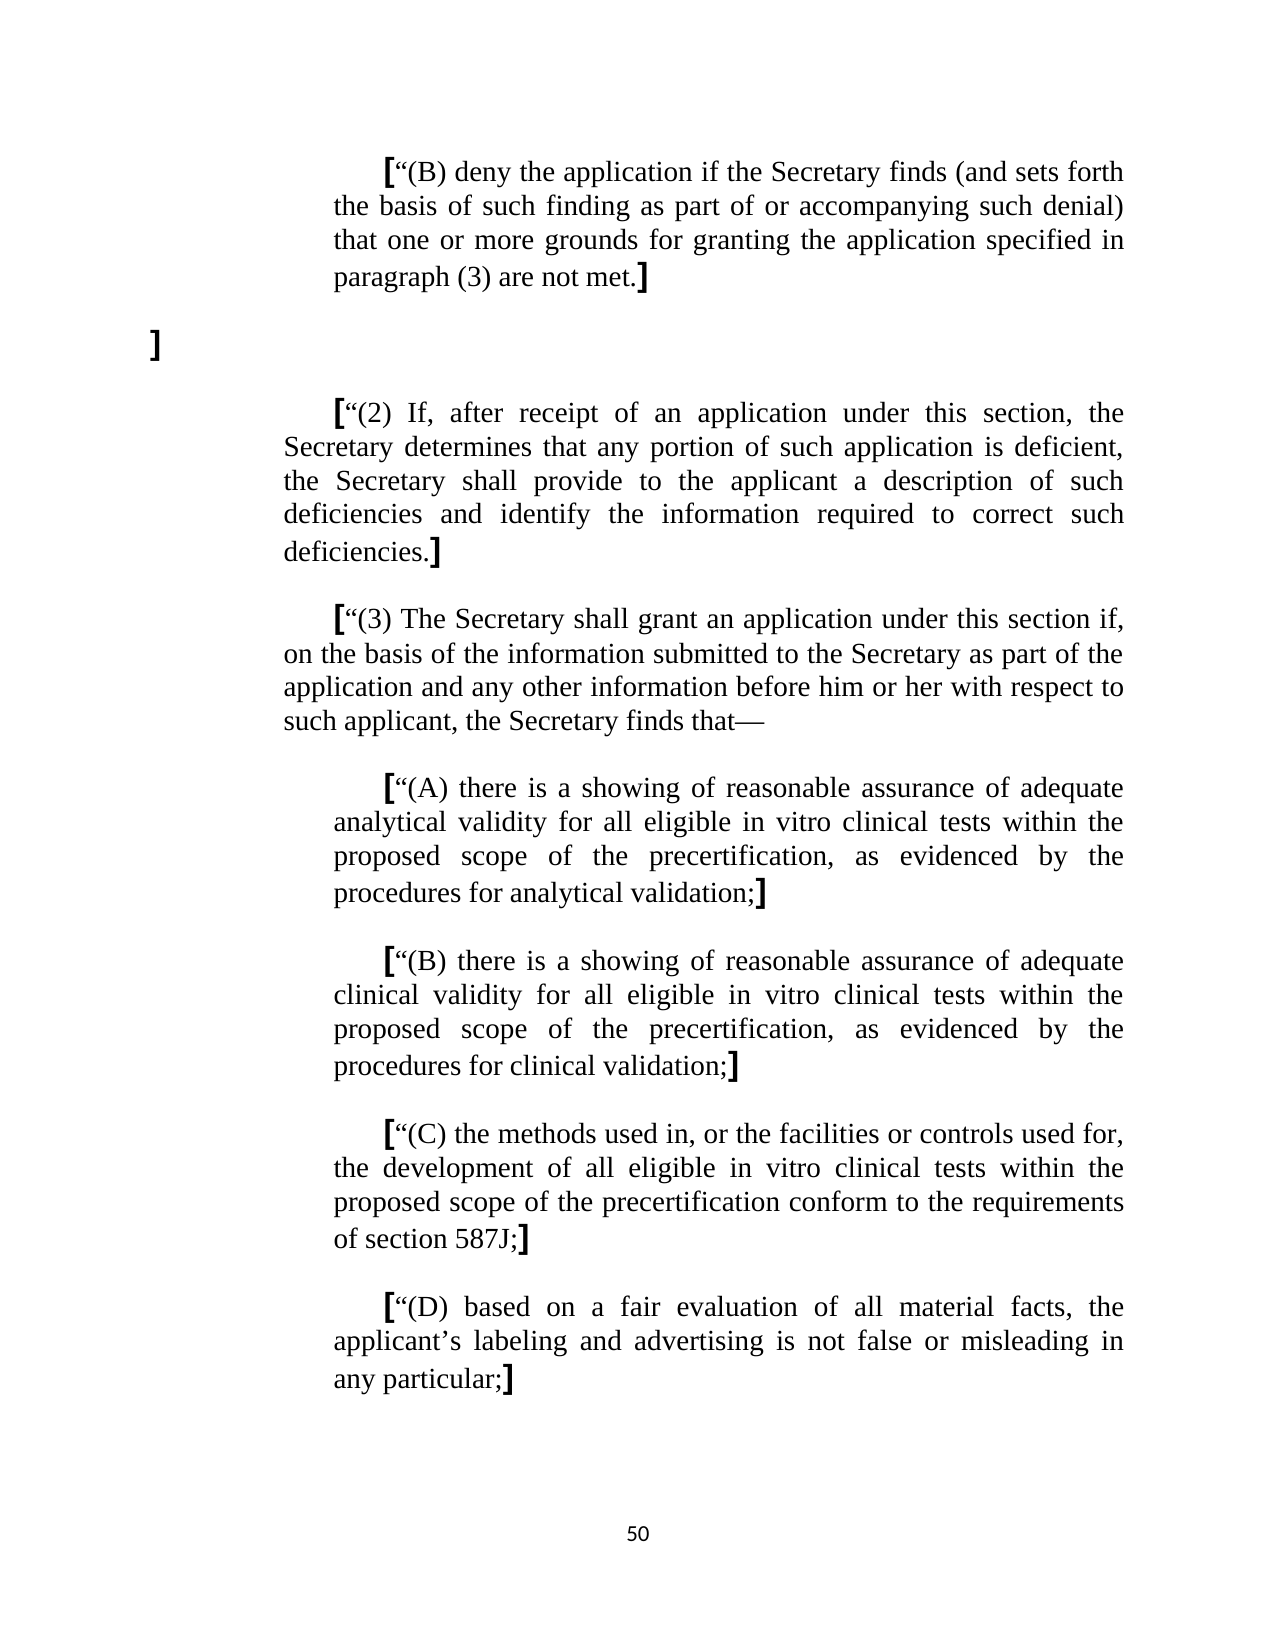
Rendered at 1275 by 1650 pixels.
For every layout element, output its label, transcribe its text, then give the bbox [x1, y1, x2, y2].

text [“(2) If, after receipt of an application under this section, the Secretary determines that any portion of such application is deficient, the Secretary shall provide to the applicant a description of such deficiencies and identify the information required to correct such deficiencies.] [283, 391, 1125, 568]
text ] [150, 323, 1125, 362]
text [“(B) there is a showing of reasonable assurance of adequate clinical validity for all eligible in vitro clinical tests within the proposed scope of the precertification, as evidenced by the procedures for clinical validation;] [333, 939, 1125, 1083]
text [“(A) there is a showing of reasonable assurance of adequate analytical validity for all eligible in vitro clinical tests within the proposed scope of the precertification, as evidenced by the procedures for analytical validation;] [333, 766, 1125, 909]
text [“(B) deny the application if the Secretary finds (and sets forth the basis of such finding as part of or accompanying such denial) that one or more grounds for granting the application specified in paragraph (3) are not met.] [333, 150, 1125, 294]
text [“(D) based on a fair evaluation of all material facts, the applicant’s labeling and advertising is not false or misleading in any particular;] [333, 1285, 1125, 1395]
text [“(C) the methods used in, or the facilities or controls used for, the development of all eligible in vitro clinical tests within the proposed scope of the precertification conform to the requirements of section 587J;] [333, 1112, 1125, 1256]
text [“(3) The Secretary shall grant an application under this section if, on the basis of the information submitted to the Secretary as part of the application and any other information before him or her with respect to such applicant, the Secretary finds that— [283, 597, 1125, 736]
